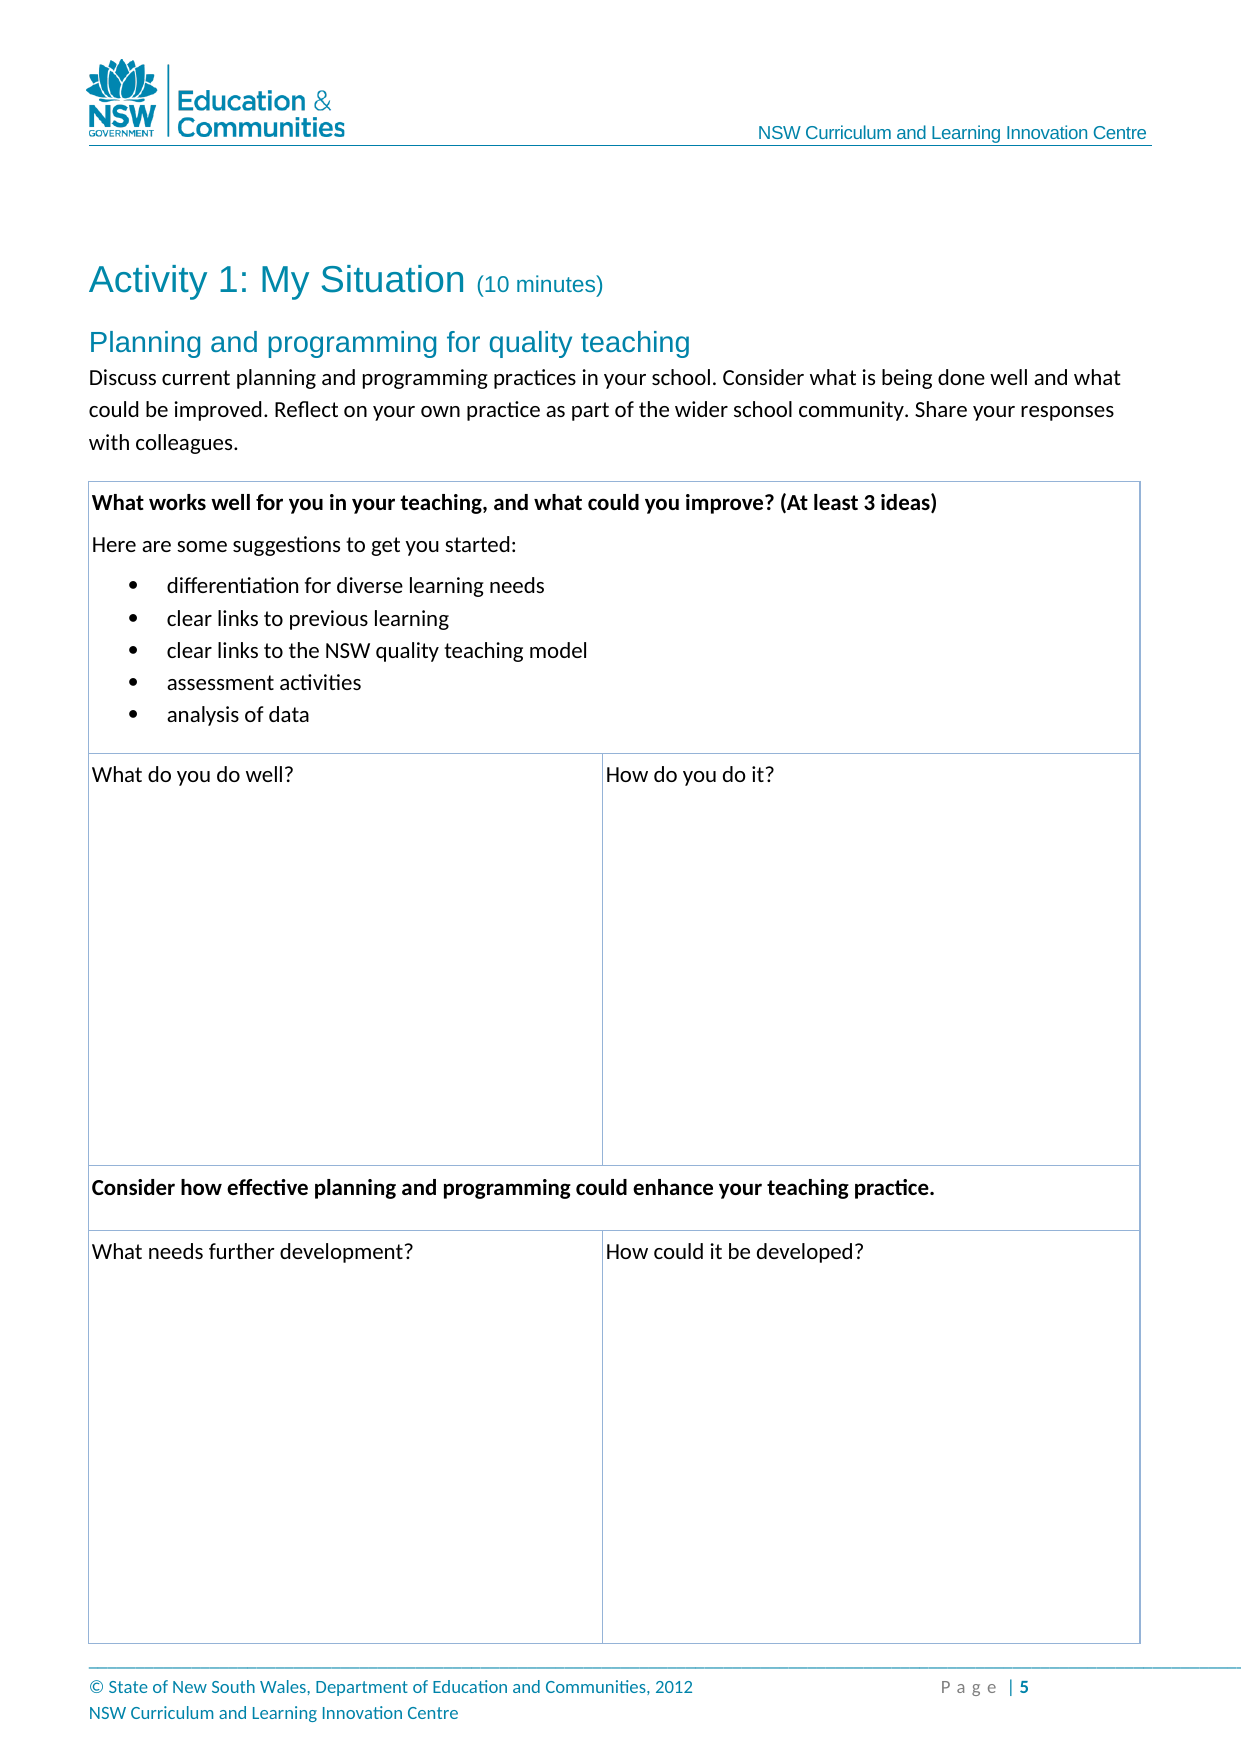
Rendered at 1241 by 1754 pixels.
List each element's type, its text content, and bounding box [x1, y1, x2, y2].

table_header What works well for you in your teaching, and what could you improve? (At least 3 ideas) Here are some suggestions to get you started: differentiation for diverse learning needs clear links to previous learning clear links to the NSW quality teaching model assessment activities analysis of data [89, 482, 1139, 753]
subtitle Planning and programming for quality teaching [89, 326, 1152, 359]
picture [89, 1680, 102, 1693]
picture [218, 126, 223, 137]
table_cell How could it be developed? [603, 1231, 1139, 1642]
table_cell What needs further development? [89, 1231, 602, 1642]
table_cell Consider how effective planning and programming could enhance your teaching practice. [89, 1166, 1139, 1230]
picture [86, 59, 120, 88]
picture [243, 126, 248, 137]
table_cell How do you do it? [603, 754, 1139, 1165]
picture [284, 126, 289, 137]
picture [86, 59, 345, 137]
table_cell What do you do well? [89, 754, 602, 1165]
picture [227, 126, 232, 137]
text Discuss current planning and programming practices in your school. Consider what is being done well and what could be improved. Reflect on your own practice as part of the wider school community. Share your responses with colleagues. [89, 363, 1152, 456]
picture [252, 126, 257, 137]
picture [201, 126, 208, 133]
subtitle Activity 1: My Situation (10 minutes) [89, 257, 1152, 301]
